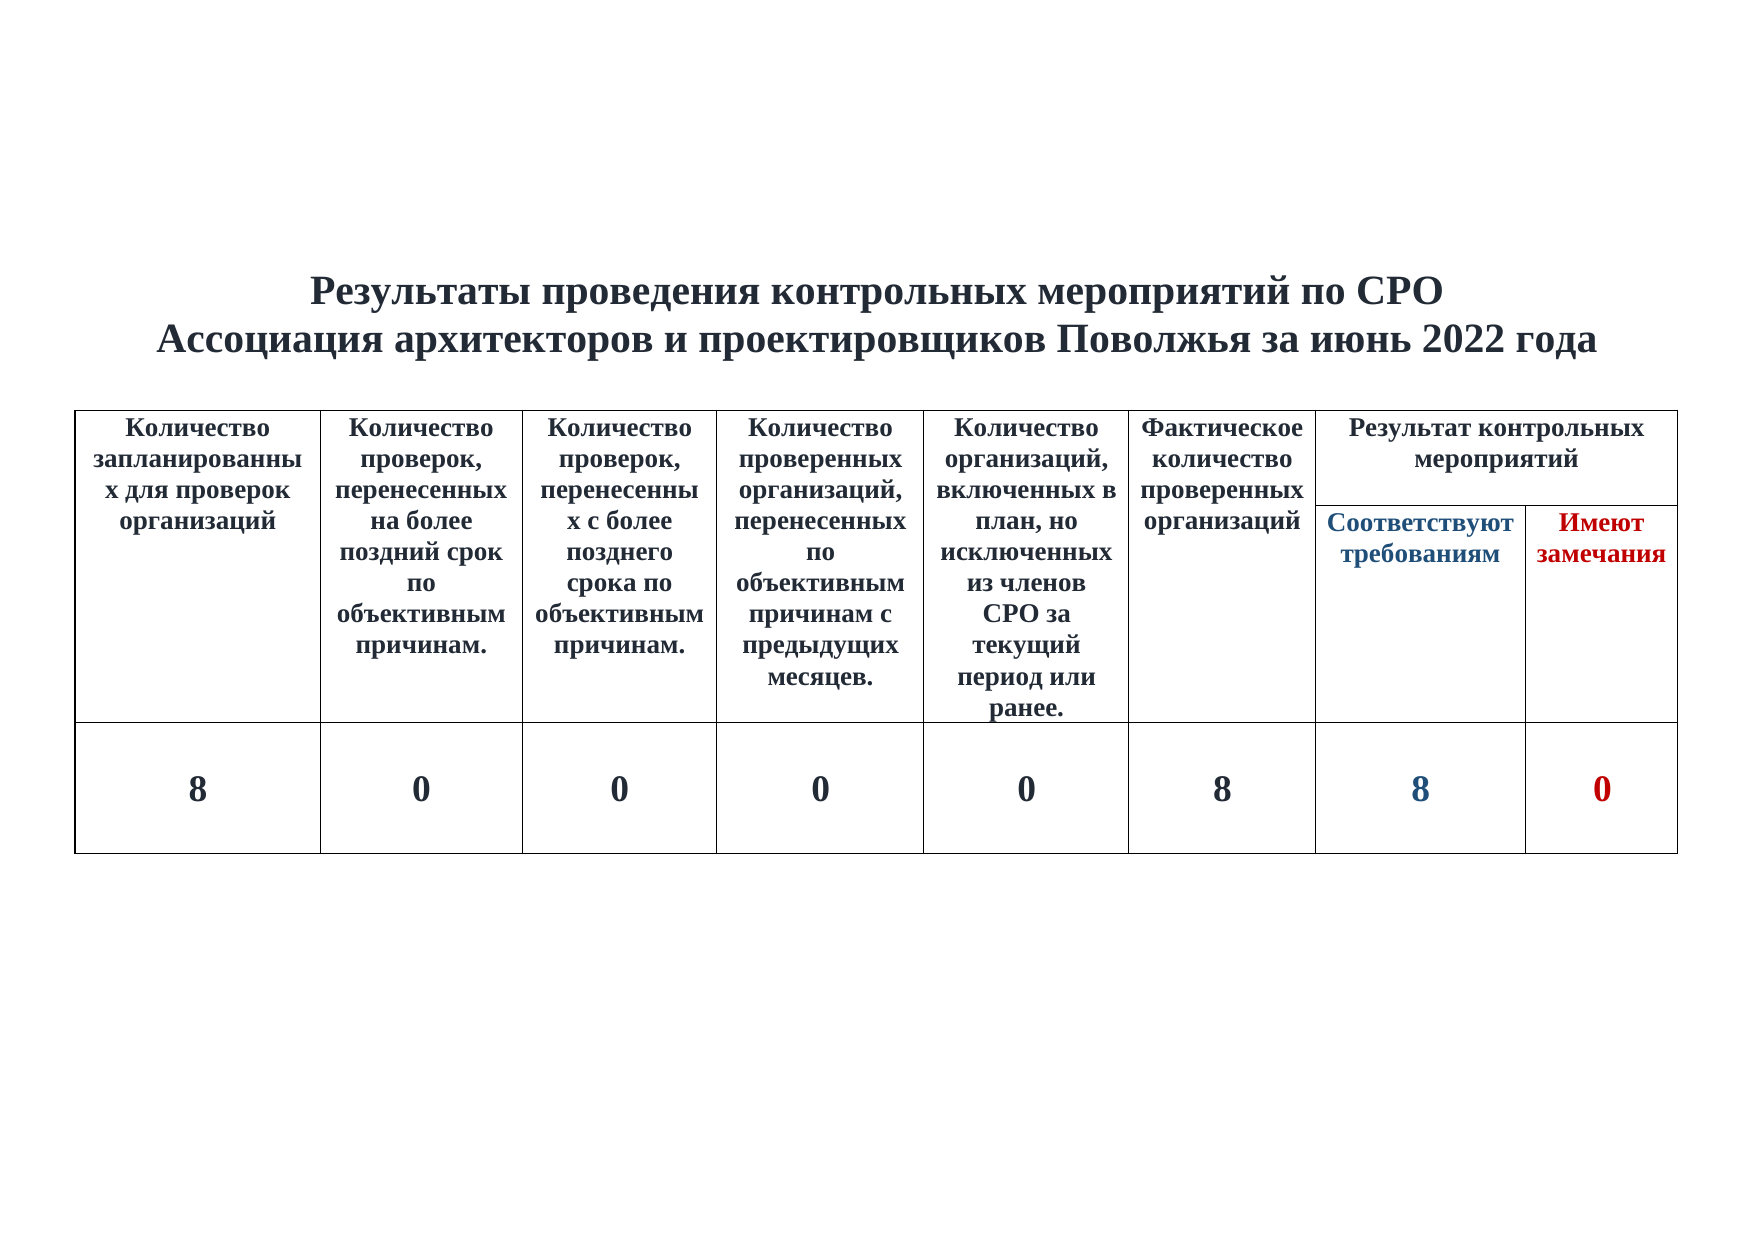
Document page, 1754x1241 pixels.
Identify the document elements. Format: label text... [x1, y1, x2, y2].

table_header Количество проверок, перенесенных с более позднего срока по объективным причинам. [523, 411, 716, 722]
table_cell Имеют замечания [1526, 506, 1677, 722]
table_header Результат контрольных мероприятий [1316, 411, 1677, 505]
table_cell 0 [924, 723, 1128, 852]
table_cell 8 [1129, 723, 1315, 852]
text Ассоциация архитекторов и проектировщиков Поволжья за июнь 2022 года [75, 314, 1679, 362]
table_cell 8 [76, 723, 320, 852]
table_header Количество проверенных организаций, перенесенных по объективным причинам с предыдущих месяцев. [717, 411, 923, 722]
table_cell 0 [321, 723, 522, 852]
table_cell 0 [523, 723, 716, 852]
table_header Фактическое количество проверенных организаций [1129, 411, 1315, 722]
table_header Количество проверок, перенесенных на более поздний срок по объективным причинам. [321, 411, 522, 722]
table_header Количество запланированных для проверок организаций [76, 411, 320, 722]
table_cell 0 [1526, 723, 1677, 852]
table_cell Соответствуют требованиям [1316, 506, 1525, 722]
table_header Количество организаций, включенных в план, но исключенных из членов СРО за текущий период или ранее. [924, 411, 1128, 722]
text Результаты проведения контрольных мероприятий по СРО [75, 266, 1679, 314]
table_cell 8 [1316, 723, 1525, 852]
table_cell 0 [717, 723, 923, 852]
